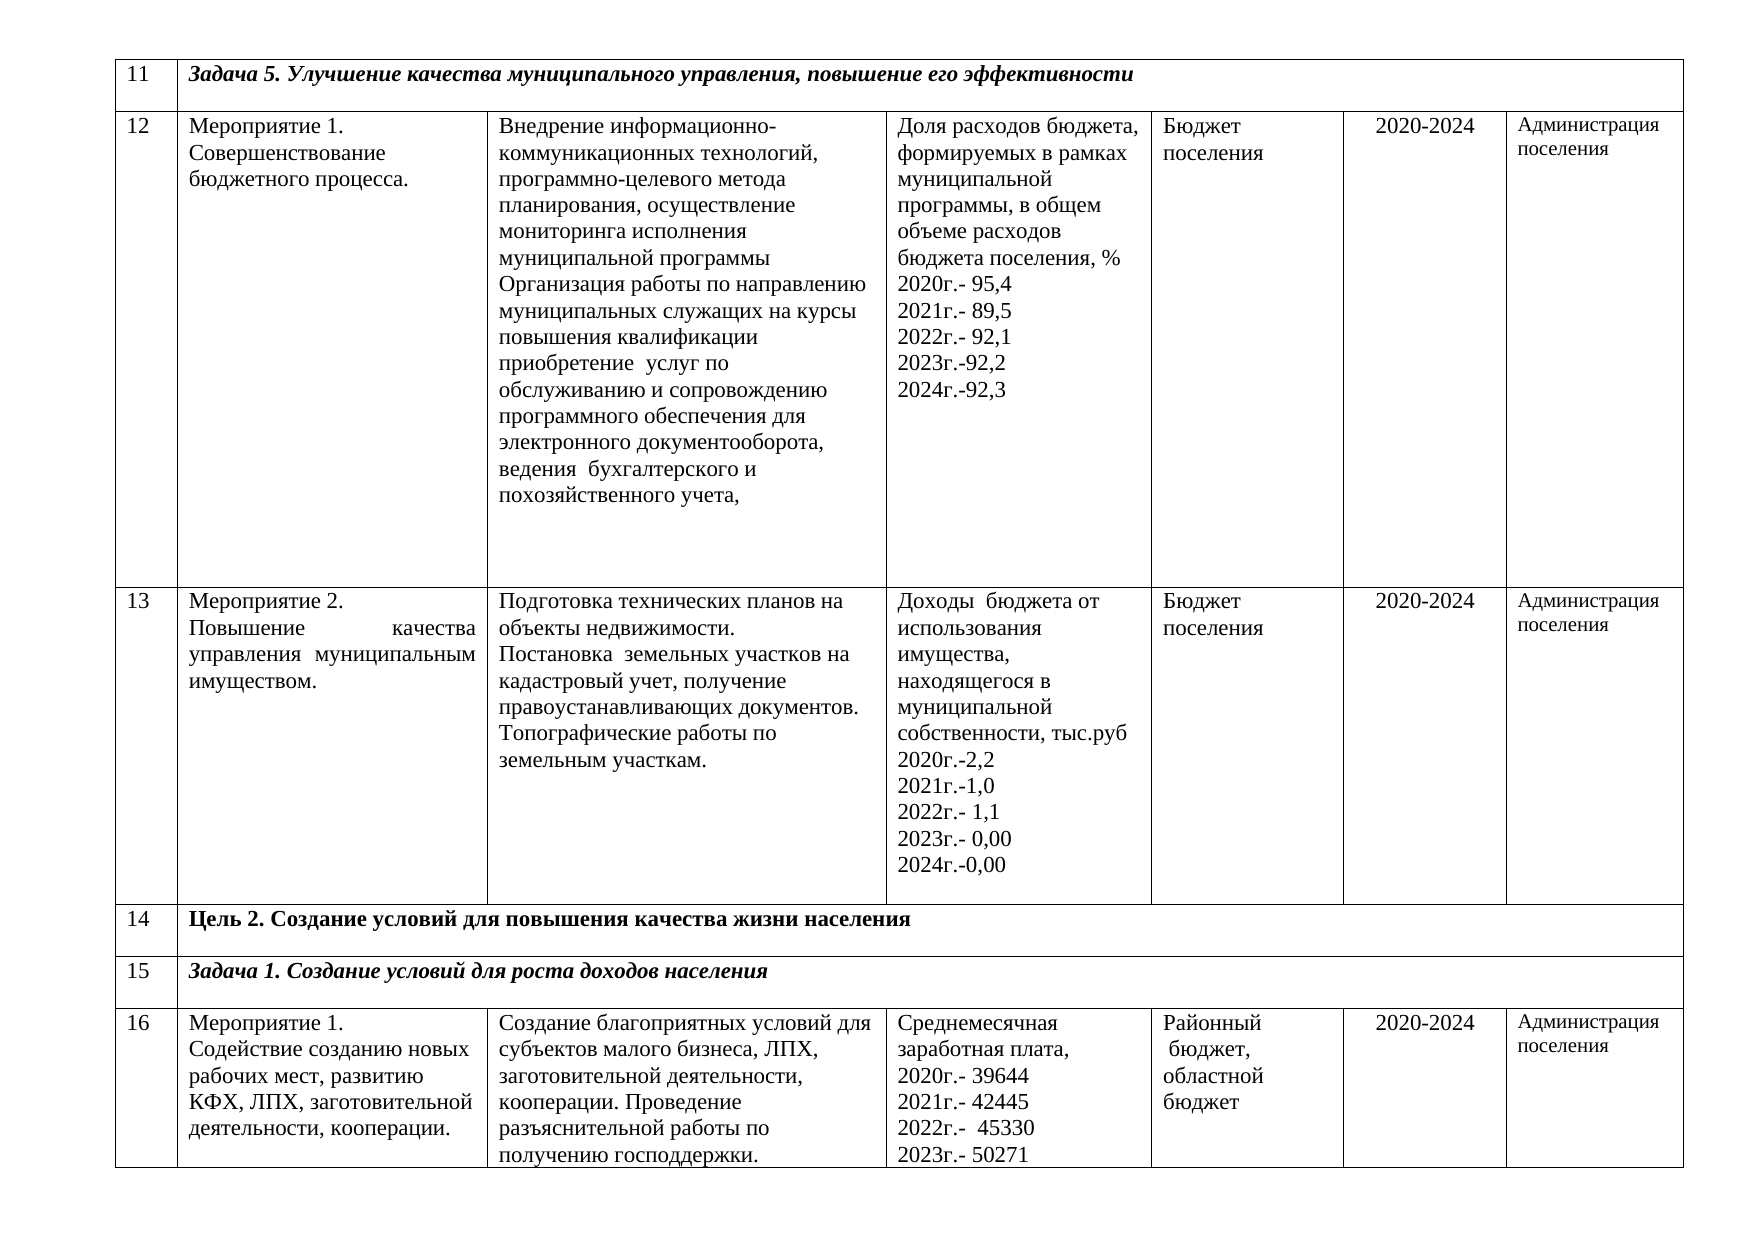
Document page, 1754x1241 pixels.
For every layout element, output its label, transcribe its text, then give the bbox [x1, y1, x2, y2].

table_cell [488, 1009, 886, 1167]
table_cell Внедрение информационно-коммуникационных технологий, программно-целевого метода планирования, осуществление мониторинга исполнения муниципальной программы Организация работы по направлению муниципальных служащих на курсы повышения квалификации приобретение услуг по обслуживанию и сопровождению программного обеспечения для электронного документооборота, ведения бухгалтерского и похозяйственного учета, [488, 112, 886, 587]
table_cell Подготовка технических планов на объекты недвижимости. Постановка земельных участков на кадастровый учет, получение правоустанавливающих документов. Топографические работы по земельным участкам. [488, 588, 886, 904]
table_cell Задача 1. Создание условий для роста доходов населения [178, 957, 1683, 1008]
table_cell Администрация поселения [1507, 588, 1683, 904]
table_cell 13 [116, 588, 177, 904]
table_cell Бюджет поселения [1152, 112, 1343, 587]
table_cell 2020-2024 [1344, 112, 1506, 587]
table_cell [178, 1009, 487, 1167]
table_cell 12 [116, 112, 177, 587]
table_cell Мероприятие 2. Повышение качества управления муниципальным имуществом. [178, 588, 487, 904]
table_cell Бюджет поселения [1152, 588, 1343, 904]
table_cell Доходы бюджета от использования имущества, находящегося в муниципальной собственности, тыс.руб 2020г.-2,2 2021г.-1,0 2022г.- 1,1 2023г.- 0,00 2024г.-0,00 [887, 588, 1151, 904]
table_cell 2020-2024 [1344, 1009, 1506, 1167]
table_cell Доля расходов бюджета, формируемых в рамках муниципальной программы, в общем объеме расходов бюджета поселения, % 2020г.- 95,4 2021г.- 89,5 2022г.- 92,1 2023г.-92,2 2024г.-92,3 [887, 112, 1151, 587]
table_cell Цель 2. Создание условий для повышения качества жизни населения [178, 905, 1683, 956]
table_cell 15 [116, 957, 177, 1008]
table_cell 16 [116, 1009, 177, 1167]
table_cell Администрация поселения [1507, 112, 1683, 587]
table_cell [1152, 1009, 1343, 1167]
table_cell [1507, 1009, 1683, 1167]
table_cell 2020-2024 [1344, 588, 1506, 904]
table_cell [887, 1009, 1151, 1167]
table_cell 14 [116, 905, 177, 956]
table_cell Мероприятие 1. Совершенствование бюджетного процесса. [178, 112, 487, 587]
table_cell 11 [116, 60, 177, 111]
table_cell Задача 5. Улучшение качества муниципального управления, повышение его эффективности [178, 60, 1683, 111]
